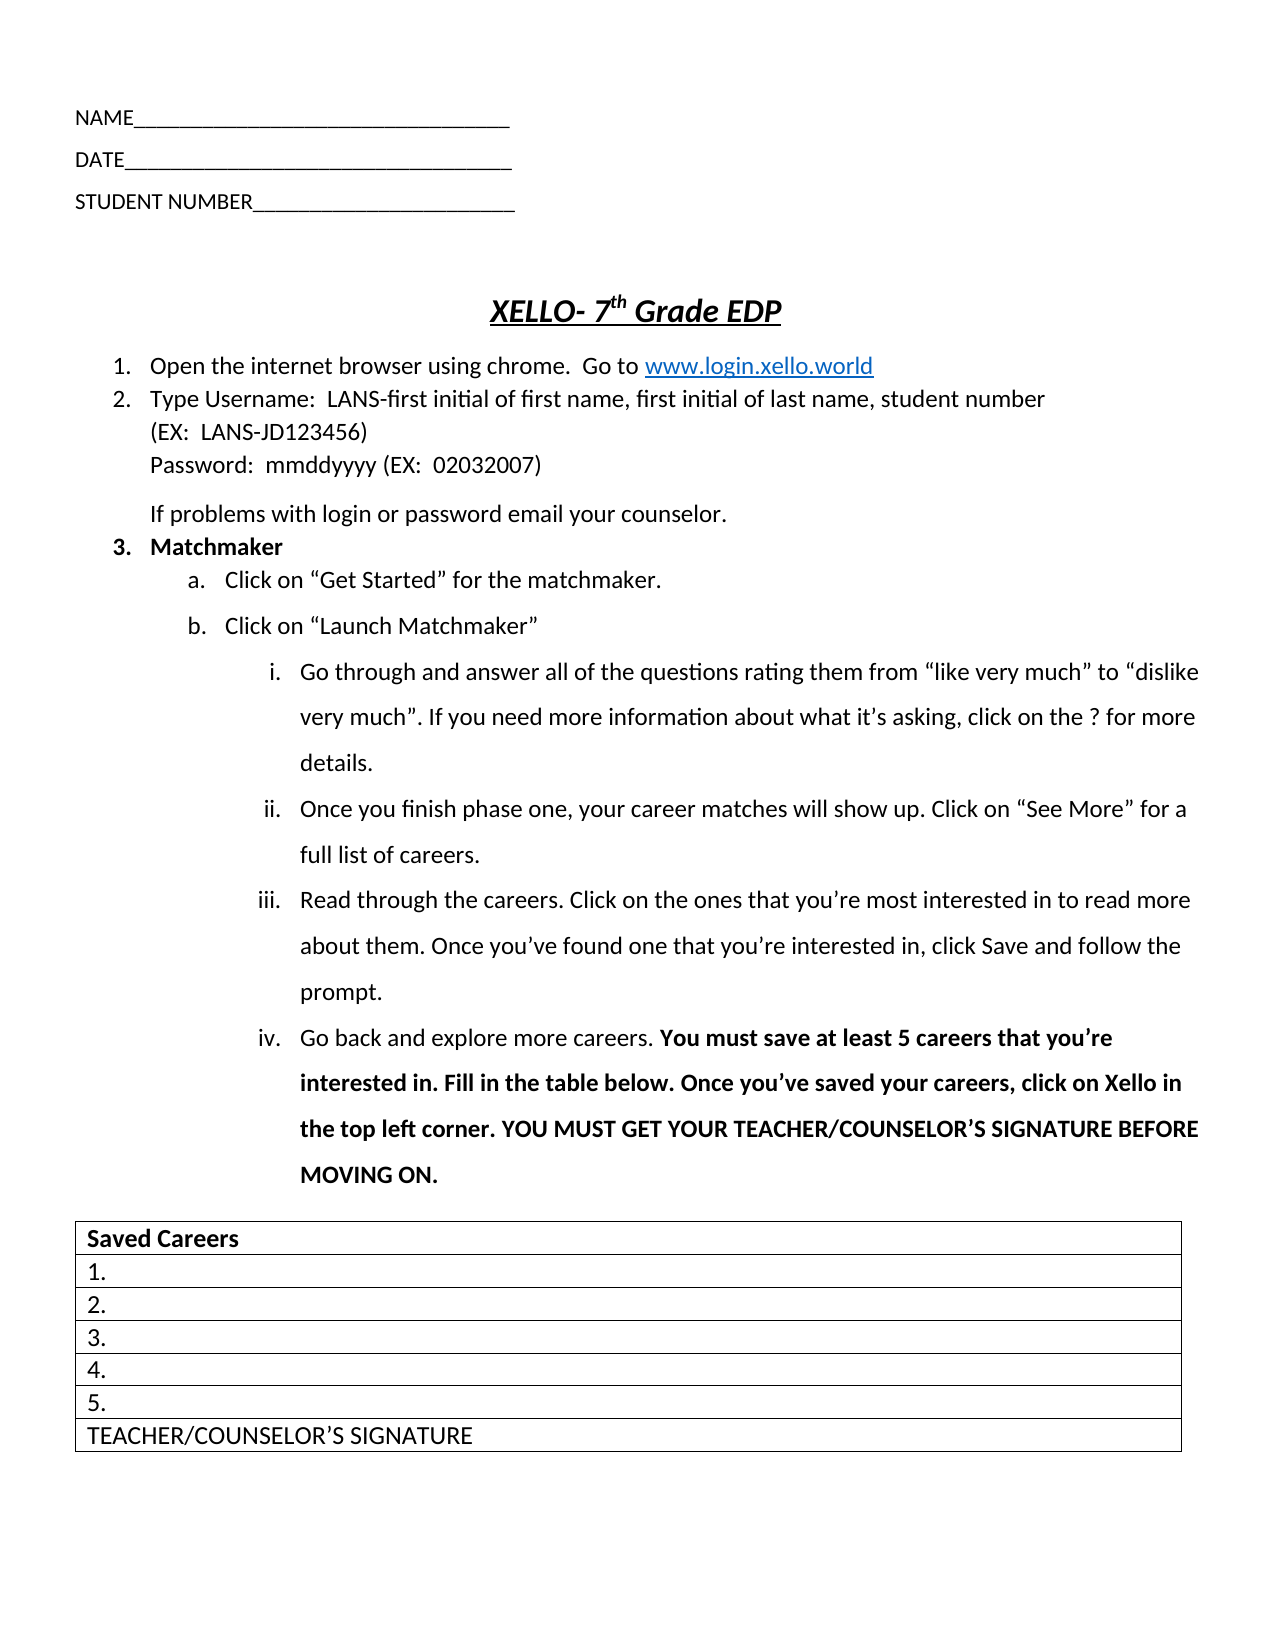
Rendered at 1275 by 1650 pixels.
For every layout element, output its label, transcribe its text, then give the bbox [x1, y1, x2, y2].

table_header Saved Careers [76, 1222, 1181, 1254]
list Type Username: LANS-first initial of first name, first initial of last name, student number [112, 383, 1200, 414]
list Matchmaker [112, 531, 1200, 562]
table_cell 5. [76, 1386, 1181, 1418]
list Click on “Launch Matchmaker” [187, 610, 1200, 641]
list Go back and explore more careers. You must save at least 5 careers that you’re interested in. Fill in the table below. Once you’ve saved your careers, click on Xello in the top left corner. YOU MUST GET YOUR TEACHER/COUNSELOR’S SIGNATURE BEFORE MOVING ON. [281, 1022, 1200, 1189]
list If problems with login or password email your counselor. [150, 498, 1200, 529]
list Read through the careers. Click on the ones that you’re most interested in to read more about them. Once you’ve found one that you’re interested in, click Save and follow the prompt. [281, 884, 1200, 1006]
text DATE__________________________________ [75, 145, 1200, 173]
table_cell 4. [76, 1354, 1181, 1385]
list Click on “Get Started” for the matchmaker. [187, 564, 1200, 595]
text XELLO- 7th Grade EDP [75, 289, 1200, 330]
list Open the internet browser using chrome. Go to www.login.xello.world [112, 350, 1200, 381]
table_cell TEACHER/COUNSELOR’S SIGNATURE [76, 1419, 1181, 1451]
text STUDENT NUMBER_______________________ [75, 187, 1200, 215]
list Once you finish phase one, your career matches will show up. Click on “See More” for a full list of careers. [281, 793, 1200, 869]
table_cell 1. [76, 1255, 1181, 1287]
text NAME_________________________________ [75, 103, 1200, 131]
table_cell 3. [76, 1321, 1181, 1352]
text (EX: LANS-JD123456) [150, 416, 1200, 447]
table_cell 2. [76, 1288, 1181, 1320]
list Go through and answer all of the questions rating them from “like very much” to “dislike very much”. If you need more information about what it’s asking, click on the ? for more details. [281, 656, 1200, 778]
text Password: mmddyyyy (EX: 02032007) [150, 449, 1200, 479]
